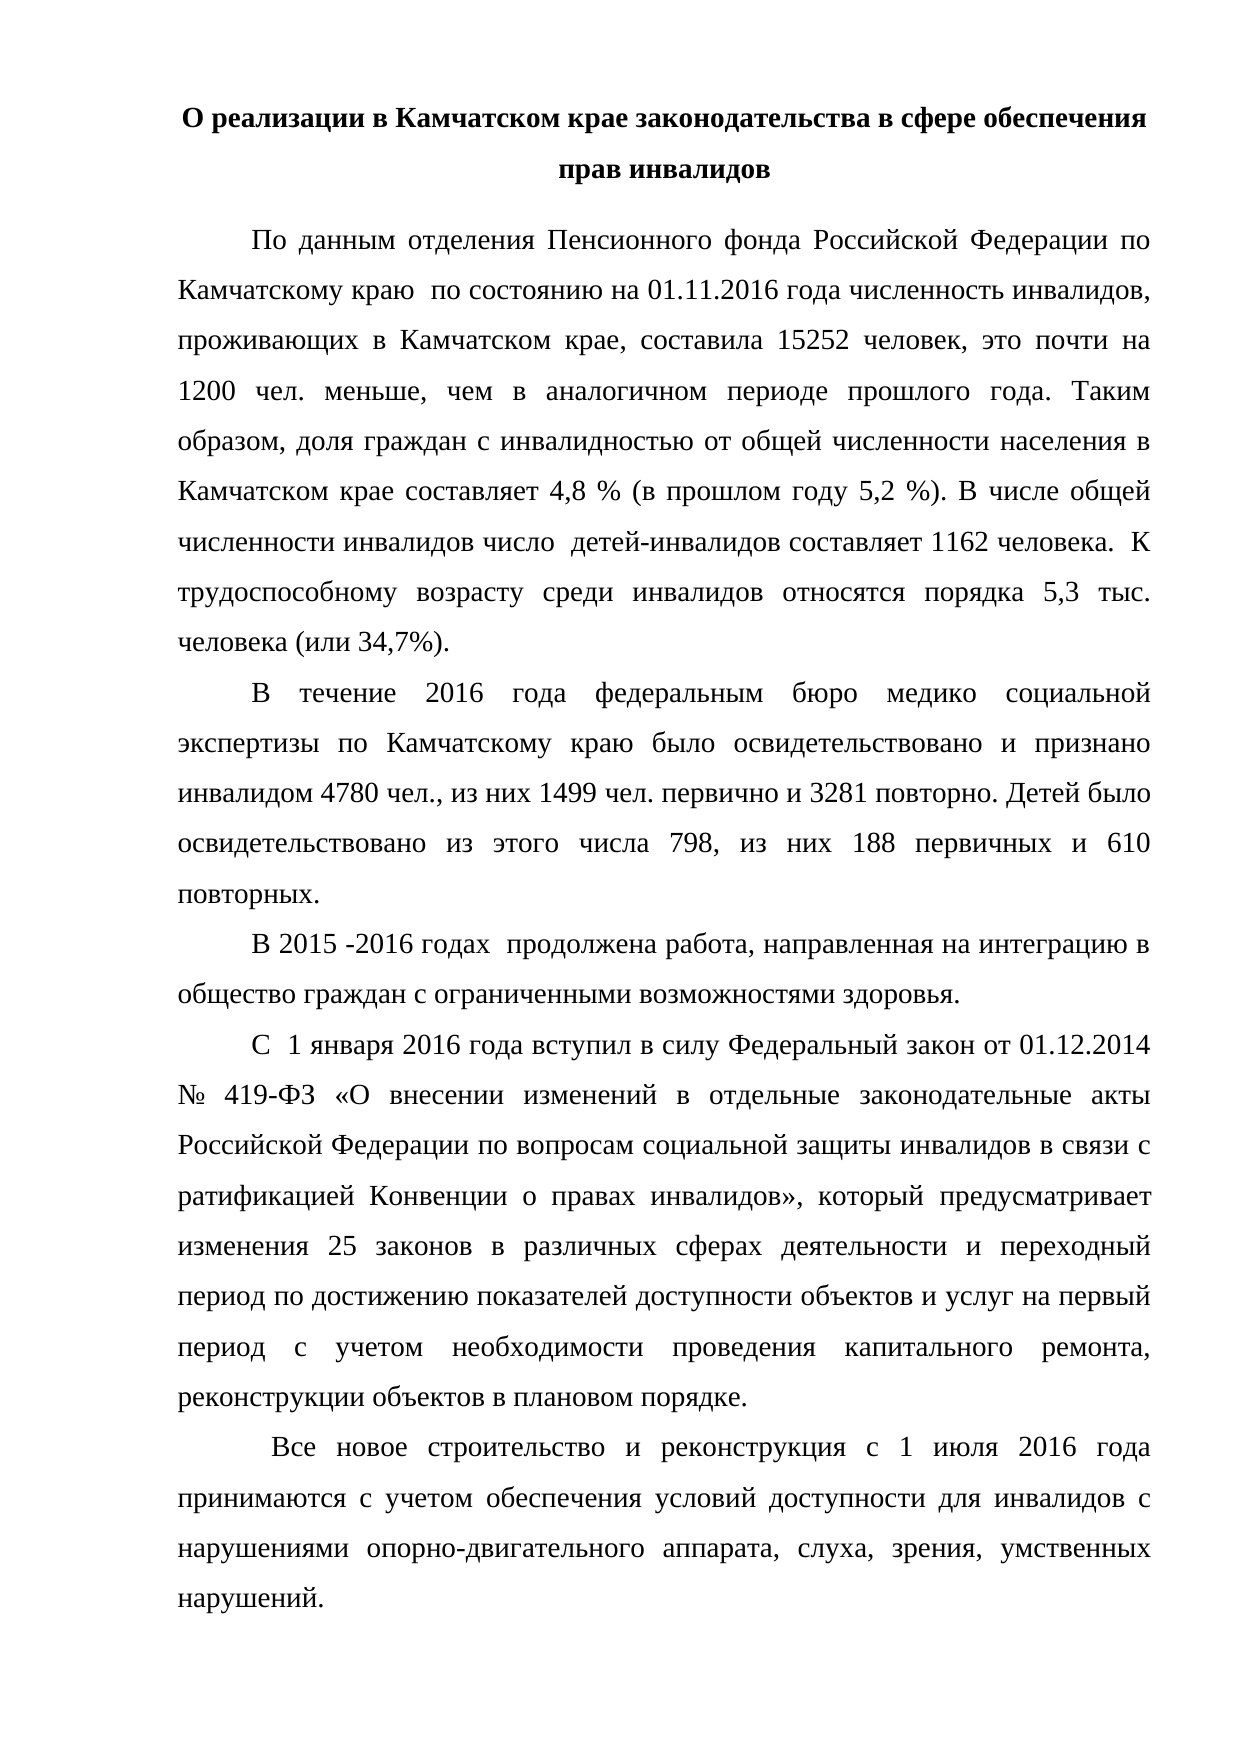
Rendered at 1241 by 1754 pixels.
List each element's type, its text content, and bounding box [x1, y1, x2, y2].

text Все новое строительство и реконструкция с 1 июля 2016 года принимаются с учетом обеспечения условий доступности для инвалидов с нарушениями опорно-двигательного аппарата, слуха, зрения, умственных нарушений. [177, 1429, 1152, 1614]
text С 1 января 2016 года вступил в силу Федеральный закон от 01.12.2014 № 419-ФЗ «О внесении изменений в отдельные законодательные акты Российской Федерации по вопросам социальной защиты инвалидов в связи с ратификацией Конвенции о правах инвалидов», который предусматривает изменения 25 законов в различных сферах деятельности и переходный период по достижению показателей доступности объектов и услуг на первый период с учетом необходимости проведения капитального ремонта, реконструкции объектов в плановом порядке. [177, 1027, 1152, 1413]
text По данным отделения Пенсионного фонда Российской Федерации по Камчатскому краю по состоянию на 01.11.2016 года численность инвалидов, проживающих в Камчатском крае, составила 15252 человек, это почти на 1200 чел. меньше, чем в аналогичном периоде прошлого года. Таким образом, доля граждан с инвалидностью от общей численности населения в Камчатском крае составляет 4,8 % (в прошлом году 5,2 %). В числе общей численности инвалидов число детей-инвалидов составляет 1162 человека. К трудоспособному возрасту среди инвалидов относятся порядка 5,3 тыс. человека (или 34,7%). [177, 222, 1152, 658]
text В течение 2016 года федеральным бюро медико социальной экспертизы по Камчатскому краю было освидетельствовано и признано инвалидом 4780 чел., из них 1499 чел. первично и 3281 повторно. Детей было освидетельствовано из этого числа 798, из них 188 первичных и 610 повторных. [177, 675, 1152, 909]
text В 2015 -2016 годах продолжена работа, направленная на интеграцию в общество граждан с ограниченными возможностями здоровья. [177, 926, 1152, 1010]
text О реализации в Камчатском крае законодательства в сфере обеспечения прав инвалидов [177, 100, 1152, 184]
